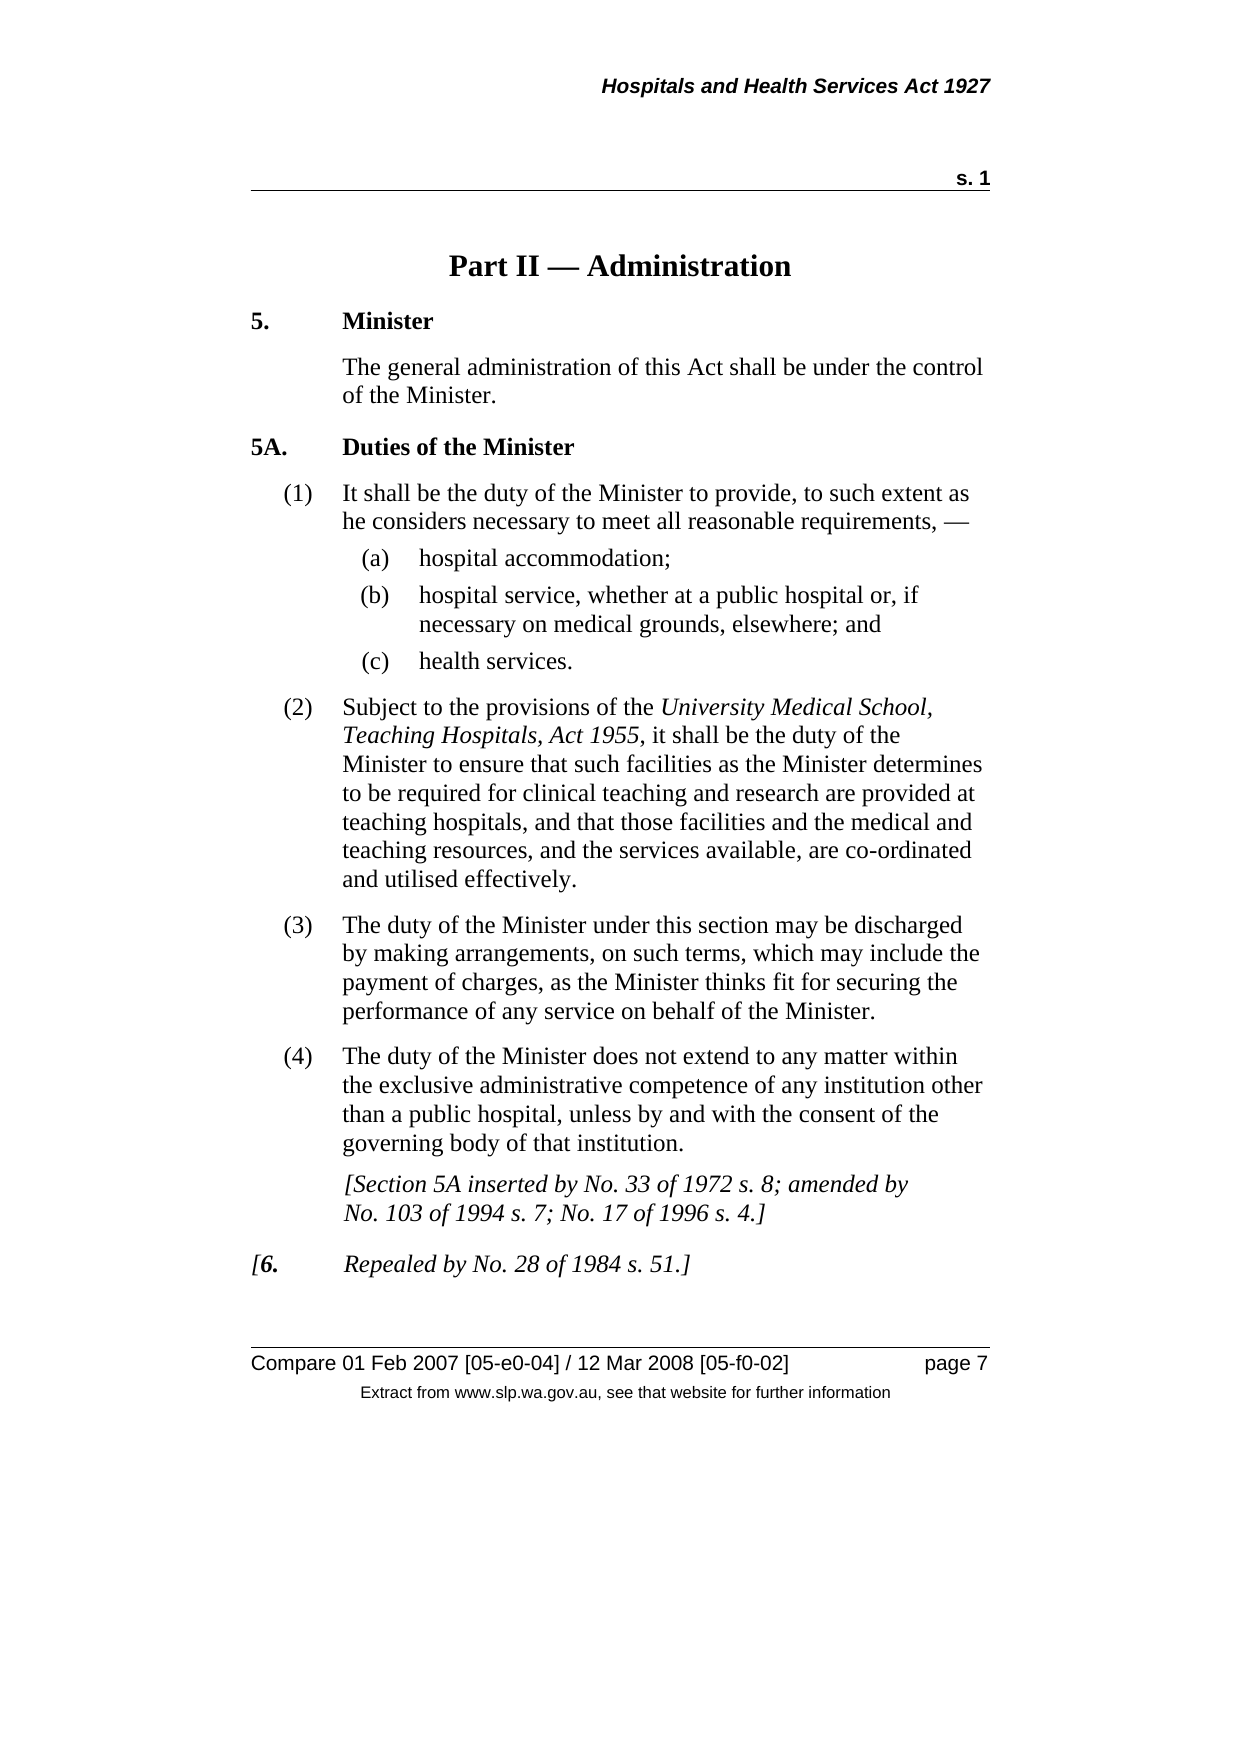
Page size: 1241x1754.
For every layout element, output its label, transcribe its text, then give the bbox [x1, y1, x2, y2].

subtitle 5. Minister [251, 306, 990, 335]
text [Section 5A inserted by No. 33 of 1972 s. 8; amended by No. 103 of 1994 s. 7; No. 17 of 1996 s. 4.] [251, 1169, 990, 1226]
text (4) The duty of the Minister does not extend to any matter within the exclusive administrative competence of any institution other than a public hospital, unless by and with the consent of the governing body of that institution. [251, 1041, 990, 1156]
text (a) hospital accommodation; [251, 543, 990, 572]
text (b) hospital service, whether at a public hospital or, if necessary on medical grounds, elsewhere; and [251, 581, 990, 638]
text (3) The duty of the Minister under this section may be discharged by making arrangements, on such terms, which may include the payment of charges, as the Minister thinks fit for securing the performance of any service on behalf of the Minister. [251, 910, 990, 1025]
subtitle 5A. Duties of the Minister [251, 432, 990, 461]
text (2) Subject to the provisions of the University Medical School, Teaching Hospitals, Act 1955, it shall be the duty of the Minister to ensure that such facilities as the Minister determines to be required for clinical teaching and research are provided at teaching hospitals, and that those facilities and the medical and teaching resources, and the services available, are co-ordinated and utilised effectively. [251, 692, 990, 893]
text [6. Repealed by No. 28 of 1984 s. 51.] [251, 1249, 990, 1278]
text (c) health services. [251, 646, 990, 675]
subtitle Part II — Administration [251, 247, 990, 283]
text The general administration of this Act shall be under the control of the Minister. [251, 352, 990, 409]
text (1) It shall be the duty of the Minister to provide, to such extent as he considers necessary to meet all reasonable requirements, — [251, 478, 990, 535]
